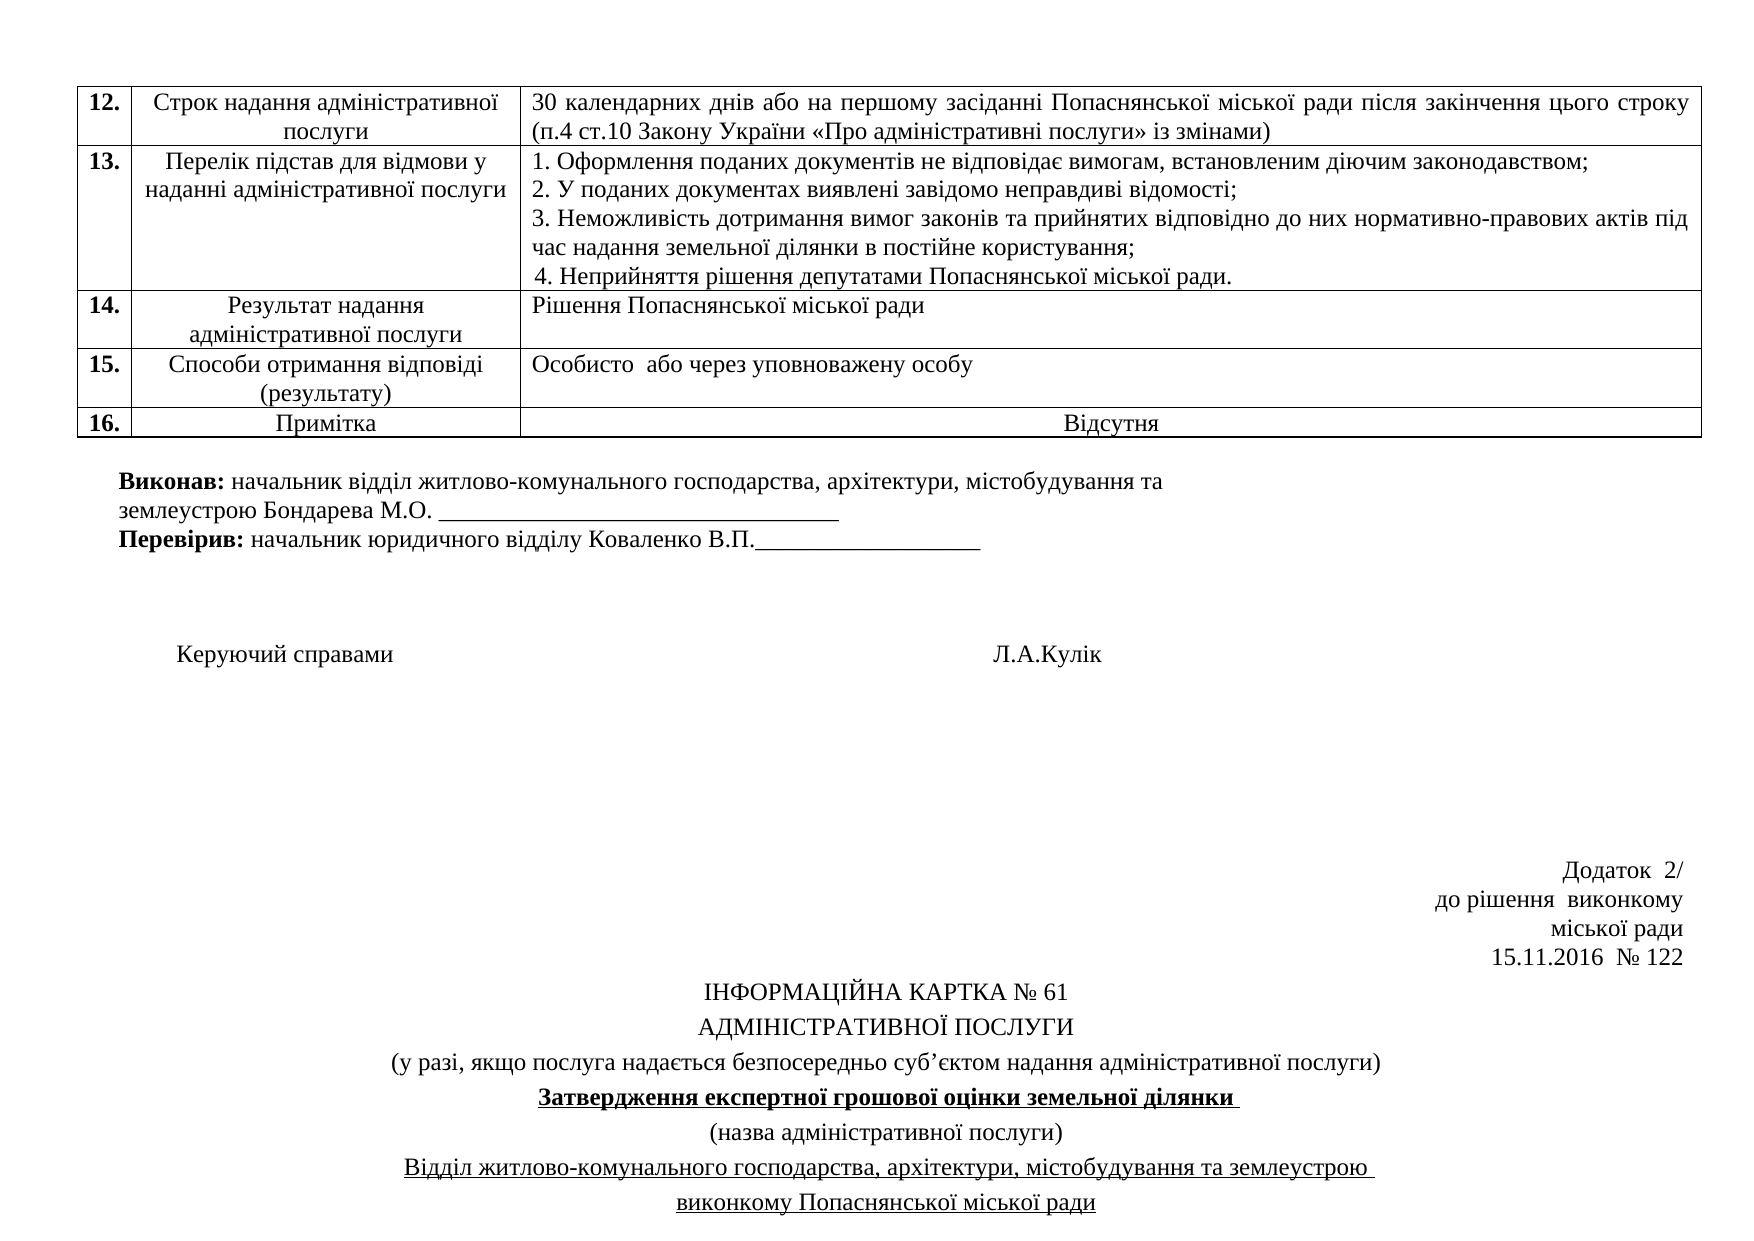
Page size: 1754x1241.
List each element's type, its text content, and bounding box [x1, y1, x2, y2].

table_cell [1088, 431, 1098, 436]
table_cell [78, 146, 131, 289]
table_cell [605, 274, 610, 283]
text міської ради [89, 913, 1683, 942]
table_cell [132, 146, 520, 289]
text Перевірив: начальник юридичного відділу Коваленко В.П.__________________ [89, 524, 1683, 552]
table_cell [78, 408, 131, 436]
text до рішення виконкому [89, 884, 1683, 913]
text адміністративної послуги [89, 1012, 1683, 1041]
text інформаційна картка № 61 [89, 977, 1683, 1006]
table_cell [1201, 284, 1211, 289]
text Додаток 2/ [89, 856, 1683, 884]
text Виконав: начальник відділ житлово-комунального господарства, архітектури, містобудування та [89, 466, 1683, 495]
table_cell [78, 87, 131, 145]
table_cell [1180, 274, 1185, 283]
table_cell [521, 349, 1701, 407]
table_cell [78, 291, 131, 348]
text (у разі, якщо послуга надається безпосередньо суб’єктом надання адміністративної послуги) [89, 1047, 1683, 1076]
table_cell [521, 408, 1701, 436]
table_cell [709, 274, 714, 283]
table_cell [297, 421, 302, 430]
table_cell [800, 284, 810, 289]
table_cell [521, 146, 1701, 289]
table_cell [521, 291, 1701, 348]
text 15.11.2016 № 122 [89, 942, 1683, 971]
text землеустрою Бондарева М.О. ________________________________ [89, 495, 1683, 524]
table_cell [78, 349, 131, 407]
text Керуючий справами Л.А.Кулік [89, 639, 1683, 667]
text Відділ житлово-комунального господарства, архітектури, містобудування та землеустрою [89, 1152, 1683, 1181]
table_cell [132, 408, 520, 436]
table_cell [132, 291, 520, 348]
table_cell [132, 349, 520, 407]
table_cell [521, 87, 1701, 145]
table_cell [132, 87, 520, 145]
text (назва адміністративної послуги) [89, 1117, 1683, 1146]
text виконкому Попаснянської міської ради [89, 1187, 1683, 1216]
text Затвердження експертної грошової оцінки земельної ділянки [89, 1082, 1683, 1111]
